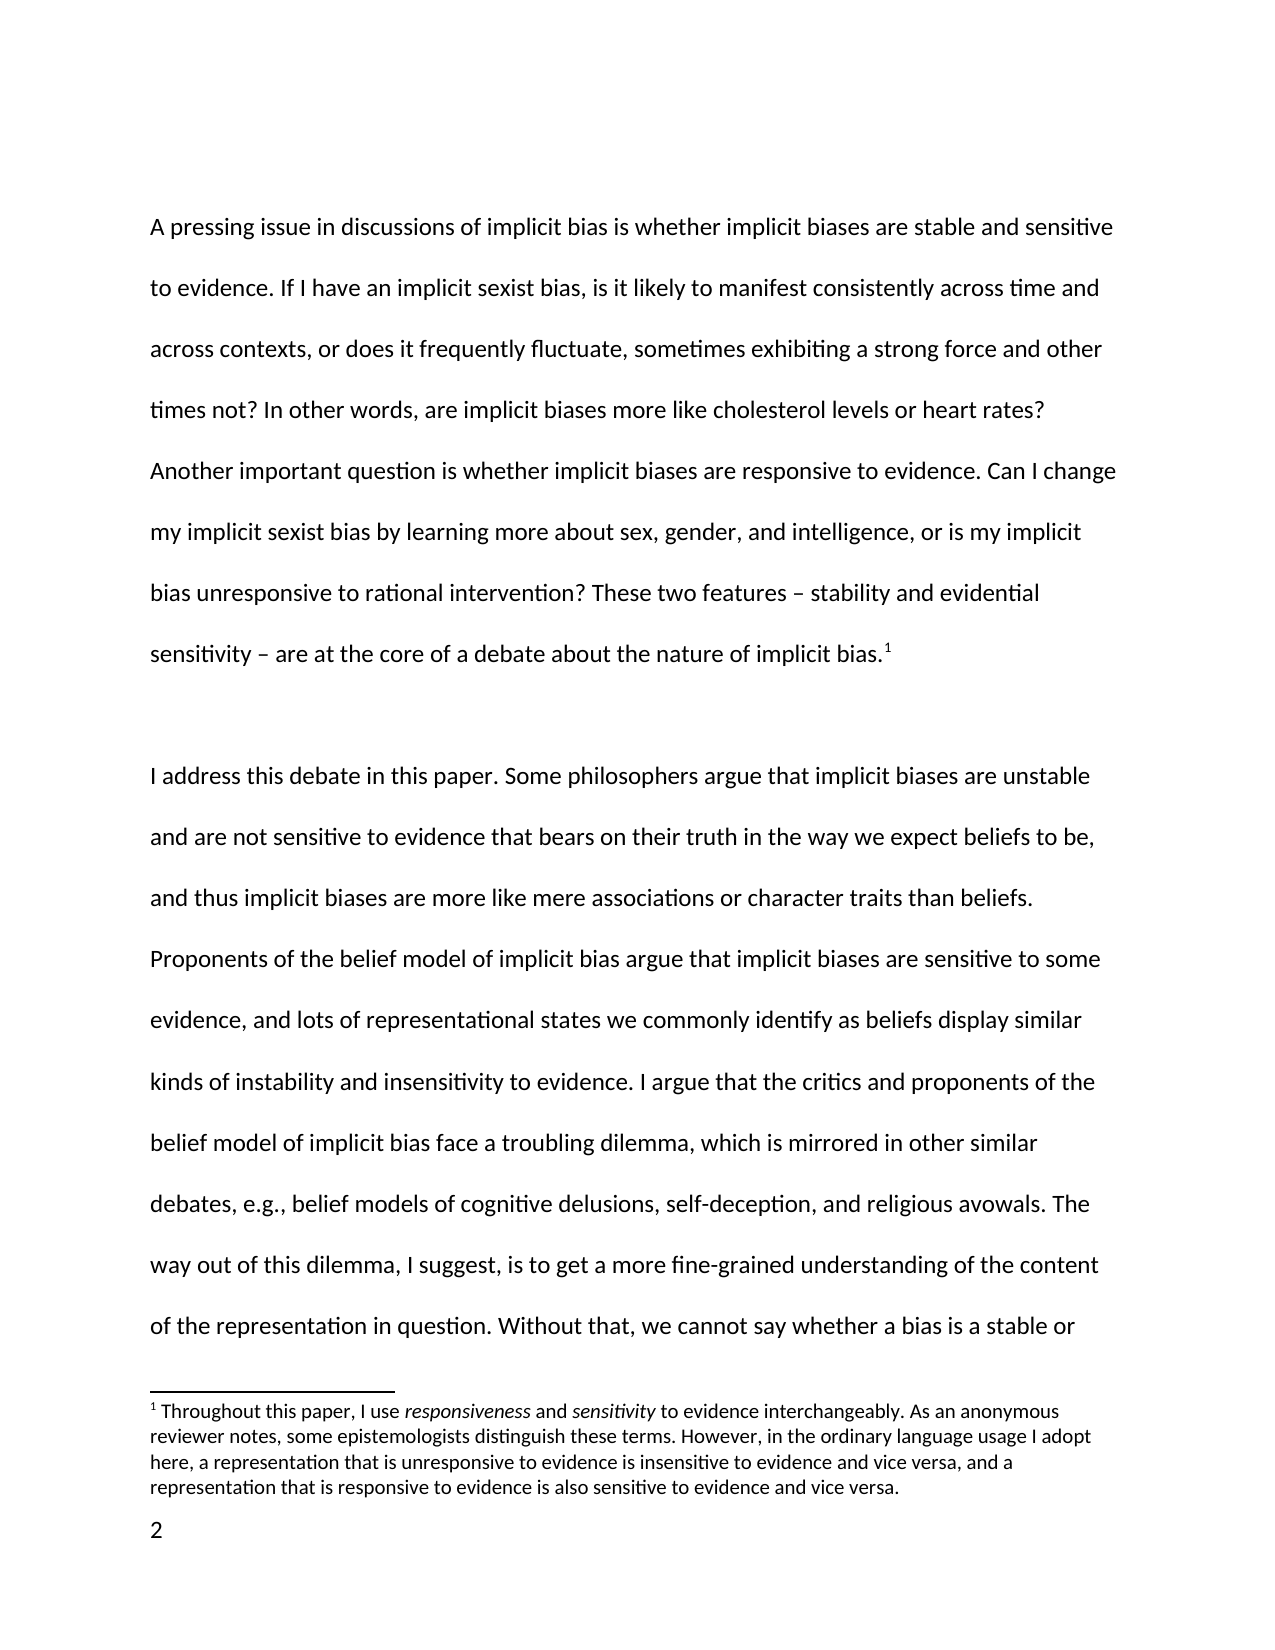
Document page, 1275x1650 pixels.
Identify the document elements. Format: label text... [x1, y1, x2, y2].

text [150, 760, 1125, 1340]
text A pressing issue in discussions of implicit bias is whether implicit biases are stable and sensitive to evidence. If I have an implicit sexist bias, is it likely to manifest consistently across time and across contexts, or does it frequently fluctuate, sometimes exhibiting a strong force and other times not? In other words, are implicit biases more like cholesterol levels or heart rates? Another important question is whether implicit biases are responsive to evidence. Can I change my implicit sexist bias by learning more about sex, gender, and intelligence, or is my implicit bias unresponsive to rational intervention? These two features – stability and evidential sensitivity – are at the core of a debate about the nature of implicit bias. [150, 211, 1125, 669]
